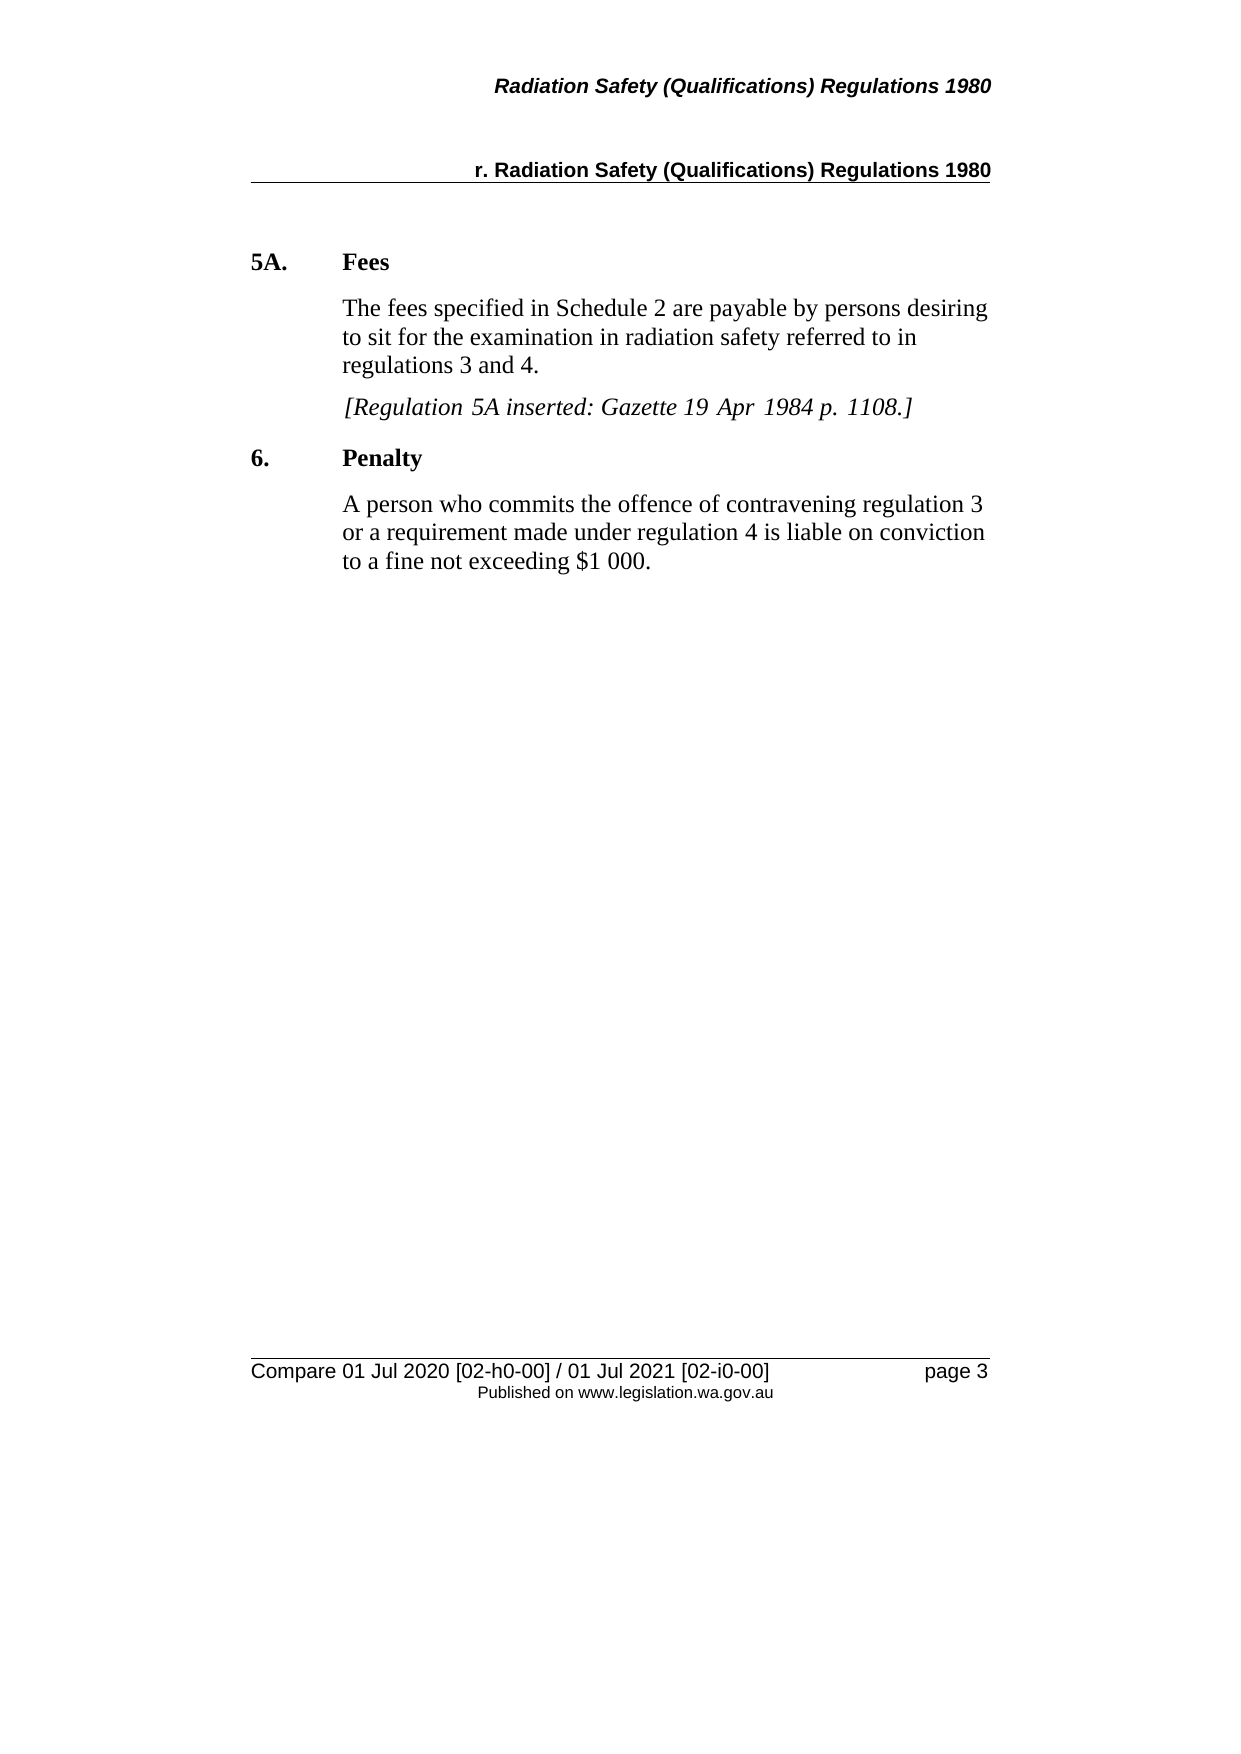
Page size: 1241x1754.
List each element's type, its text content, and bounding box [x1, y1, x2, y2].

subtitle 6. Penalty [251, 443, 990, 472]
text [Regulation 5A inserted: Gazette 19 Apr 1984 p. 1108.] [251, 392, 990, 420]
text The fees specified in Schedule 2 are payable by persons desiring to sit for the examination in radiation safety referred to in regulations 3 and 4. [251, 293, 990, 379]
subtitle 5A. Fees [251, 247, 990, 276]
text A person who commits the offence of contravening regulation 3 or a requirement made under regulation 4 is liable on conviction to a fine not exceeding $1 000. [251, 489, 990, 575]
